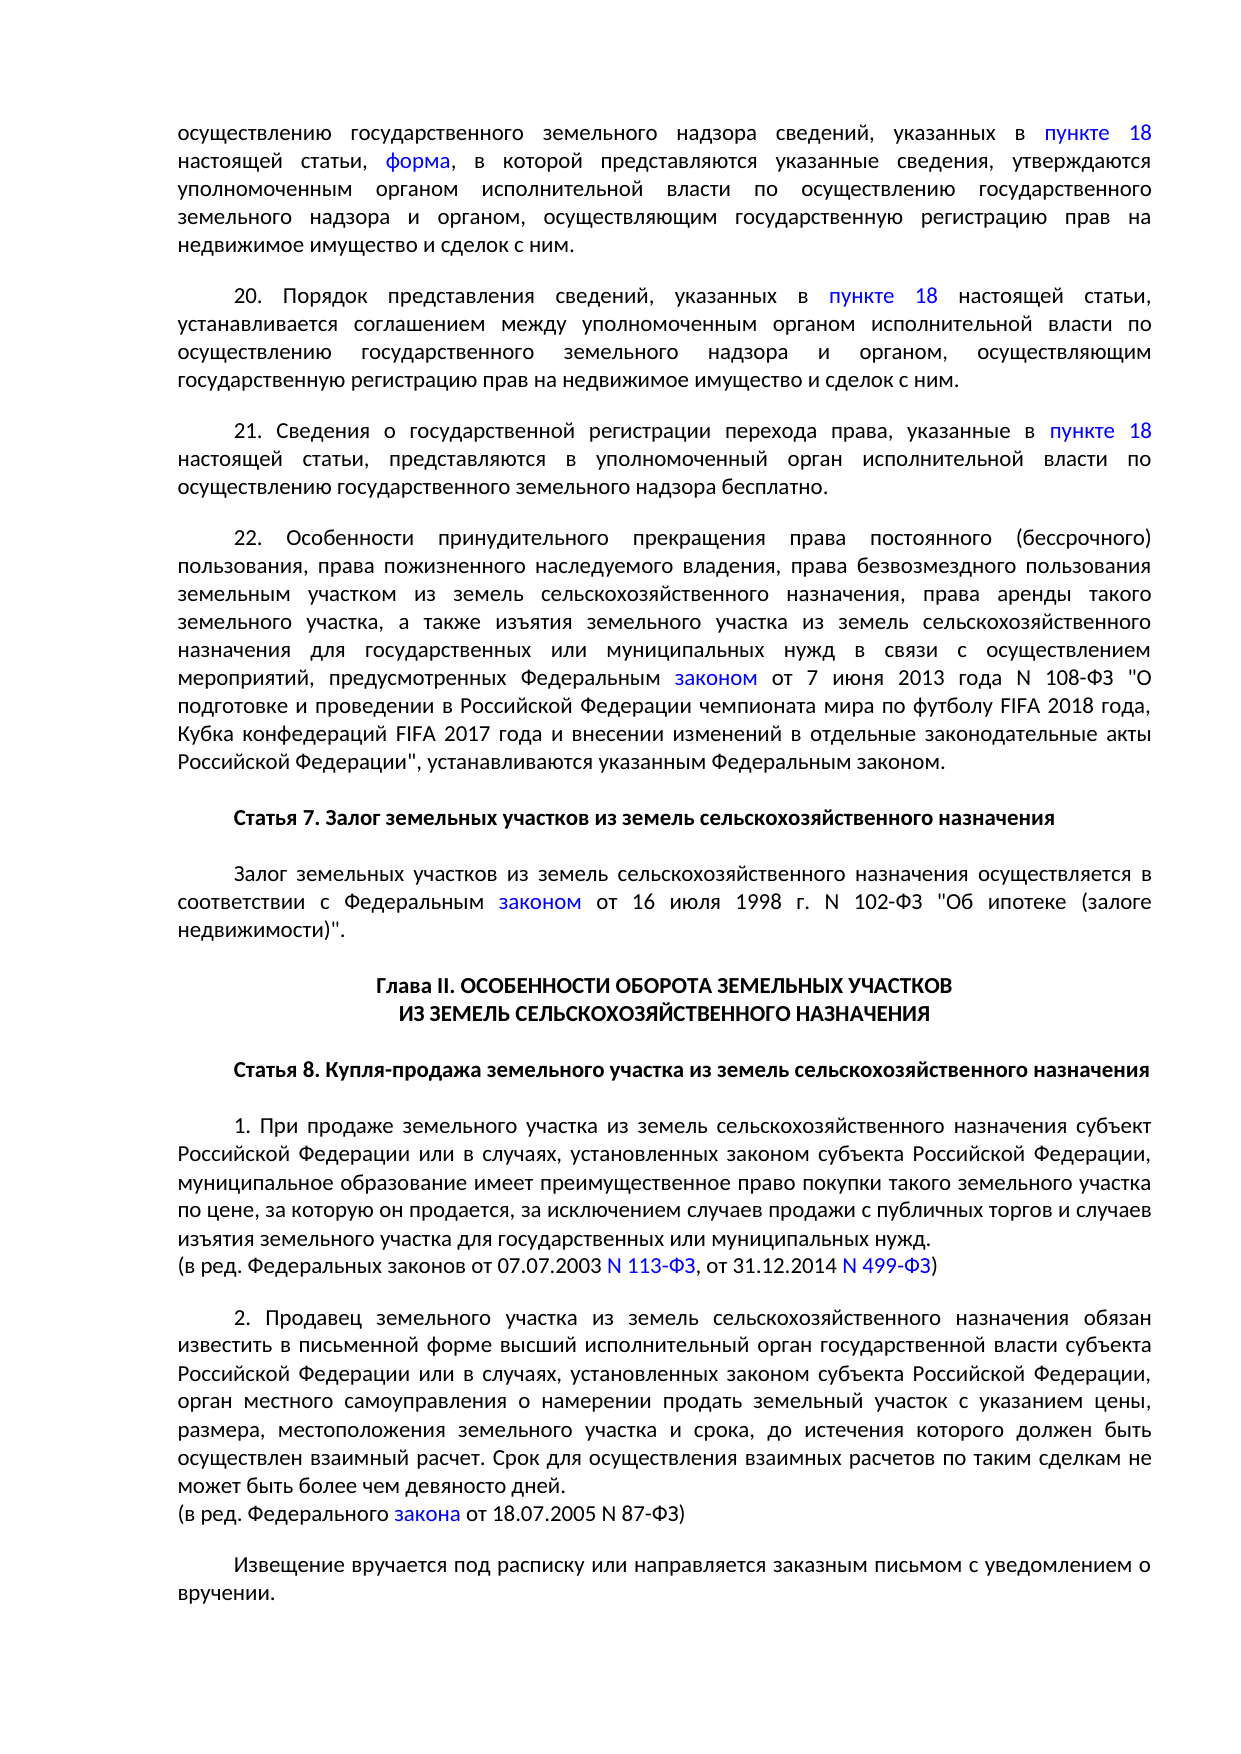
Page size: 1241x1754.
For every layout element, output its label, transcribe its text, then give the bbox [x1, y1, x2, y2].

title Статья 8. Купля-продажа земельного участка из земель сельскохозяйственного назначения [177, 1056, 1152, 1083]
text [177, 118, 1152, 258]
title Статья 7. Залог земельных участков из земель сельскохозяйственного назначения [177, 803, 1152, 831]
text 22. Особенности принудительного прекращения права постоянного (бессрочного) пользования, права пожизненного наследуемого владения, права безвозмездного пользования земельным участком из земель сельскохозяйственного назначения, права аренды такого земельного участка, а также изъятия земельного участка из земель сельскохозяйственного назначения для государственных или муниципальных нужд в связи с осуществлением мероприятий, предусмотренных Федеральным законом от 7 июня 2013 года N 108-ФЗ "О подготовке и проведении в Российской Федерации чемпионата мира по футболу FIFA 2018 года, Кубка конфедераций FIFA 2017 года и внесении изменений в отдельные законодательные акты Российской Федерации", устанавливаются указанным Федеральным законом. [177, 523, 1152, 775]
text 1. При продаже земельного участка из земель сельскохозяйственного назначения субъект Российской Федерации или в случаях, установленных законом субъекта Российской Федерации, муниципальное образование имеет преимущественное право покупки такого земельного участка по цене, за которую он продается, за исключением случаев продажи с публичных торгов и случаев изъятия земельного участка для государственных или муниципальных нужд. [177, 1112, 1152, 1252]
text 2. Продавец земельного участка из земель сельскохозяйственного назначения обязан известить в письменной форме высший исполнительный орган государственной власти субъекта Российской Федерации или в случаях, установленных законом субъекта Российской Федерации, орган местного самоуправления о намерении продать земельный участок с указанием цены, размера, местоположения земельного участка и срока, до истечения которого должен быть осуществлен взаимный расчет. Срок для осуществления взаимных расчетов по таким сделкам не может быть более чем девяносто дней. [177, 1303, 1152, 1499]
title ИЗ ЗЕМЕЛЬ СЕЛЬСКОХОЗЯЙСТВЕННОГО НАЗНАЧЕНИЯ [177, 999, 1152, 1027]
text 21. Сведения о государственной регистрации перехода права, указанные в пункте 18 настоящей статьи, представляются в уполномоченный орган исполнительной власти по осуществлению государственного земельного надзора бесплатно. [177, 416, 1152, 500]
text 20. Порядок представления сведений, указанных в пункте 18 настоящей статьи, устанавливается соглашением между уполномоченным органом исполнительной власти по осуществлению государственного земельного надзора и органом, осуществляющим государственную регистрацию прав на недвижимое имущество и сделок с ним. [177, 281, 1152, 393]
title Глава II. ОСОБЕННОСТИ ОБОРОТА ЗЕМЕЛЬНЫХ УЧАСТКОВ [177, 971, 1152, 999]
text Залог земельных участков из земель сельскохозяйственного назначения осуществляется в соответствии с Федеральным законом от 16 июля 1998 г. N 102-ФЗ "Об ипотеке (залоге недвижимости)". [177, 859, 1152, 943]
text Извещение вручается под расписку или направляется заказным письмом с уведомлением о вручении. [177, 1550, 1152, 1606]
text (в ред. Федерального закона от 18.07.2005 N 87-ФЗ) [177, 1499, 1152, 1527]
text (в ред. Федеральных законов от 07.07.2003 N 113-ФЗ, от 31.12.2014 N 499-ФЗ) [177, 1252, 1152, 1280]
